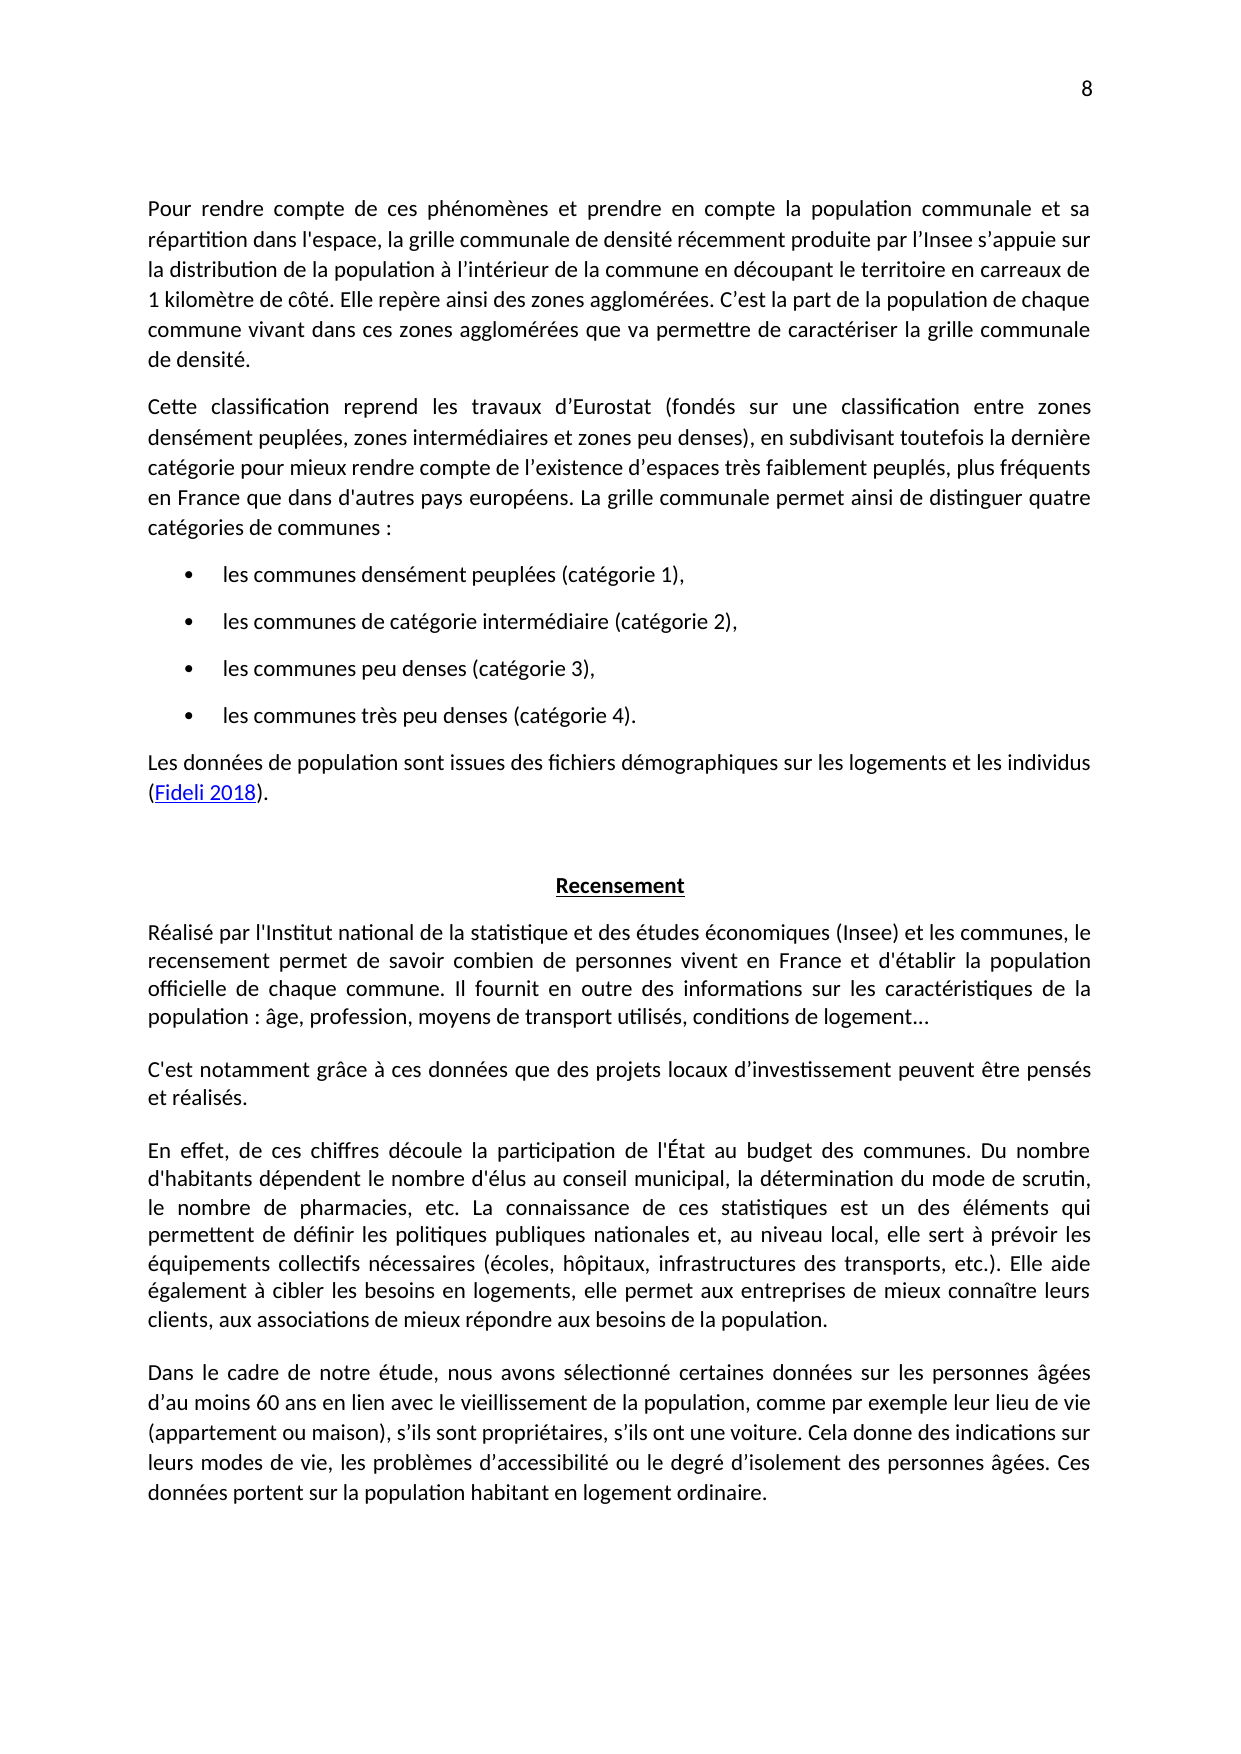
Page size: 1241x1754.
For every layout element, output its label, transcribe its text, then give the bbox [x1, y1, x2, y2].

list les communes de catégorie intermédiaire (catégorie 2), [185, 607, 1093, 635]
list les communes peu denses (catégorie 3), [185, 654, 1093, 682]
text C'est notamment grâce à ces données que des projets locaux d’investissement peuvent être pensés et réalisés. [148, 1056, 1093, 1112]
list les communes densément peuplées (catégorie 1), [185, 560, 1093, 588]
text Réalisé par l'Institut national de la statistique et des études économiques (Insee) et les communes, le recensement permet de savoir combien de personnes vivent en France et d'établir la population officielle de chaque commune. Il fournit en outre des informations sur les caractéristiques de la population : âge, profession, moyens de transport utilisés, conditions de logement... [148, 918, 1093, 1031]
list les communes très peu denses (catégorie 4). [185, 701, 1093, 729]
text En effet, de ces chiffres découle la participation de l'État au budget des communes. Du nombre d'habitants dépendent le nombre d'élus au conseil municipal, la détermination du mode de scrutin, le nombre de pharmacies, etc. La connaissance de ces statistiques est un des éléments qui permettent de définir les politiques publiques nationales et, au niveau local, elle sert à prévoir les équipements collectifs nécessaires (écoles, hôpitaux, infrastructures des transports, etc.). Elle aide également à cibler les besoins en logements, elle permet aux entreprises de mieux connaître leurs clients, aux associations de mieux répondre aux besoins de la population. [148, 1137, 1093, 1333]
text Cette classification reprend les travaux d’Eurostat (fondés sur une classification entre zones densément peuplées, zones intermédiaires et zones peu denses), en subdivisant toutefois la dernière catégorie pour mieux rendre compte de l’existence d’espaces très faiblement peuplés, plus fréquents en France que dans d'autres pays européens. La grille communale permet ainsi de distinguer quatre catégories de communes : [148, 392, 1093, 541]
text Dans le cadre de notre étude, nous avons sélectionné certaines données sur les personnes âgées d’au moins 60 ans en lien avec le vieillissement de la population, comme par exemple leur lieu de vie (appartement ou maison), s’ils sont propriétaires, s’ils ont une voiture. Cela donne des indications sur leurs modes de vie, les problèmes d’accessibilité ou le degré d’isolement des personnes âgées. Ces données portent sur la population habitant en logement ordinaire. [148, 1358, 1093, 1507]
text Recensement [148, 872, 1093, 899]
text Pour rendre compte de ces phénomènes et prendre en compte la population communale et sa répartition dans l'espace, la grille communale de densité récemment produite par l’Insee s’appuie sur la distribution de la population à l’intérieur de la commune en découpant le territoire en carreaux de 1 kilomètre de côté. Elle repère ainsi des zones agglomérées. C’est la part de la population de chaque commune vivant dans ces zones agglomérées que va permettre de caractériser la grille communale de densité. [148, 194, 1093, 373]
text Les données de population sont issues des fichiers démographiques sur les logements et les individus (Fideli 2018). [148, 748, 1093, 806]
